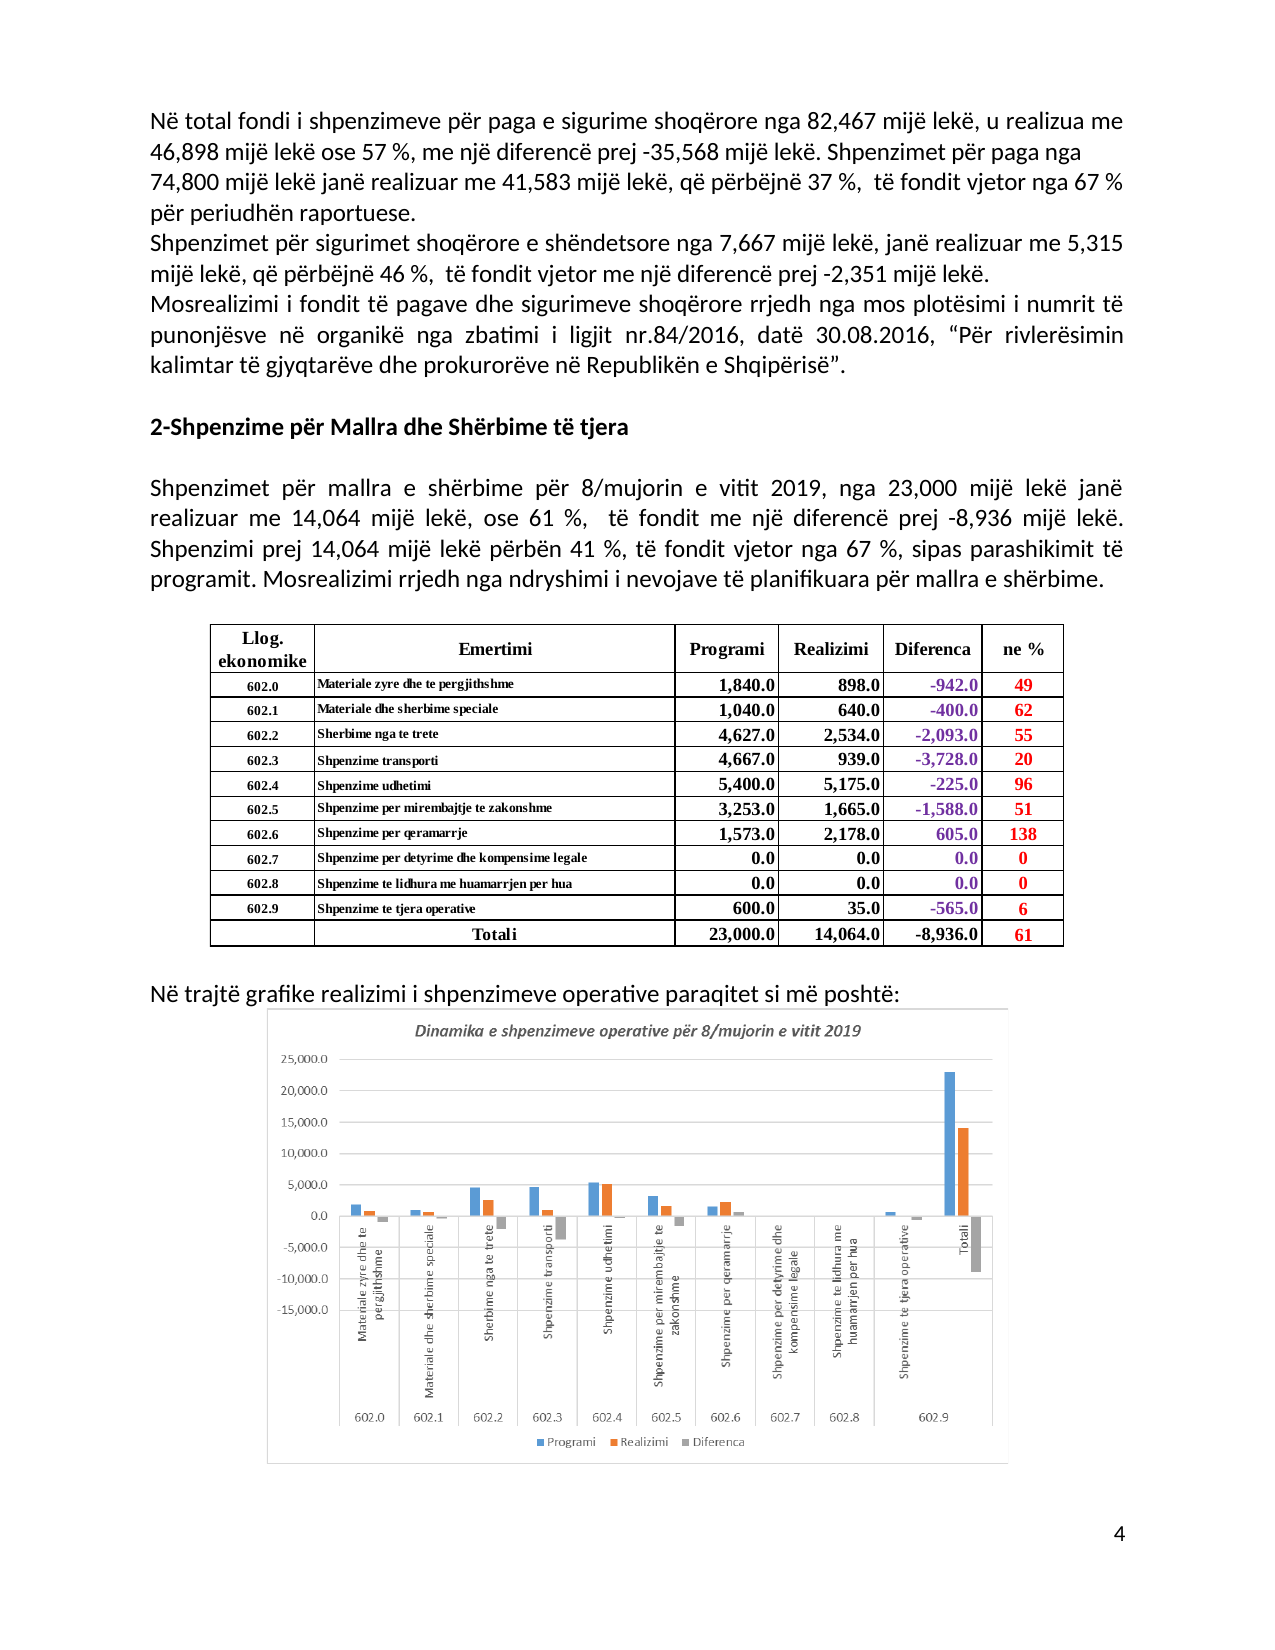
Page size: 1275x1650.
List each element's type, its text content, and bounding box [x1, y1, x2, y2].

picture [266, 1008, 1009, 1464]
text Në total fondi i shpenzimeve për paga e sigurime shoqërore nga 82,467 mijë lekë, u realizua me 46,898 mijë lekë ose 57 %, me një diferencë prej -35,568 mijë lekë. Shpenzimet për paga nga [150, 106, 1125, 167]
text 74,800 mijë lekë janë realizuar me 41,583 mijë lekë, që përbëjnë 37 %, të fondit vjetor nga 67 % për periudhën raportuese. [150, 167, 1125, 228]
text Shpenzimet për mallra e shërbime për 8/mujorin e vitit 2019, nga 23,000 mijë lekë janë realizuar me 14,064 mijë lekë, ose 61 %, të fondit me një diferencë prej -8,936 mijë lekë. Shpenzimi prej 14,064 mijë lekë përbën 41 %, të fondit vjetor nga 67 %, sipas parashikimit të programit. Mosrealizimi rrjedh nga ndryshimi i nevojave të planifikuara për mallra e shërbime. [150, 472, 1125, 594]
text 2-Shpenzime për Mallra dhe Shërbime të tjera [150, 411, 1125, 441]
text Shpenzimet për sigurimet shoqërore e shëndetsore nga 7,667 mijë lekë, janë realizuar me 5,315 mijë lekë, që përbëjnë 46 %, të fondit vjetor me një diferencë prej -2,351 mijë lekë. [150, 228, 1125, 289]
text Mosrealizimi i fondit të pagave dhe sigurimeve shoqërore rrjedh nga mos plotësimi i numrit të punonjësve në organikë nga zbatimi i ligjit nr.84/2016, datë 30.08.2016, “Për rivlerësimin kalimtar të gjyqtarëve dhe prokurorëve në Republikën e Shqipërisë”. [150, 289, 1125, 380]
text Në trajtë grafike realizimi i shpenzimeve operative paraqitet si më poshtë: [150, 978, 1125, 1008]
